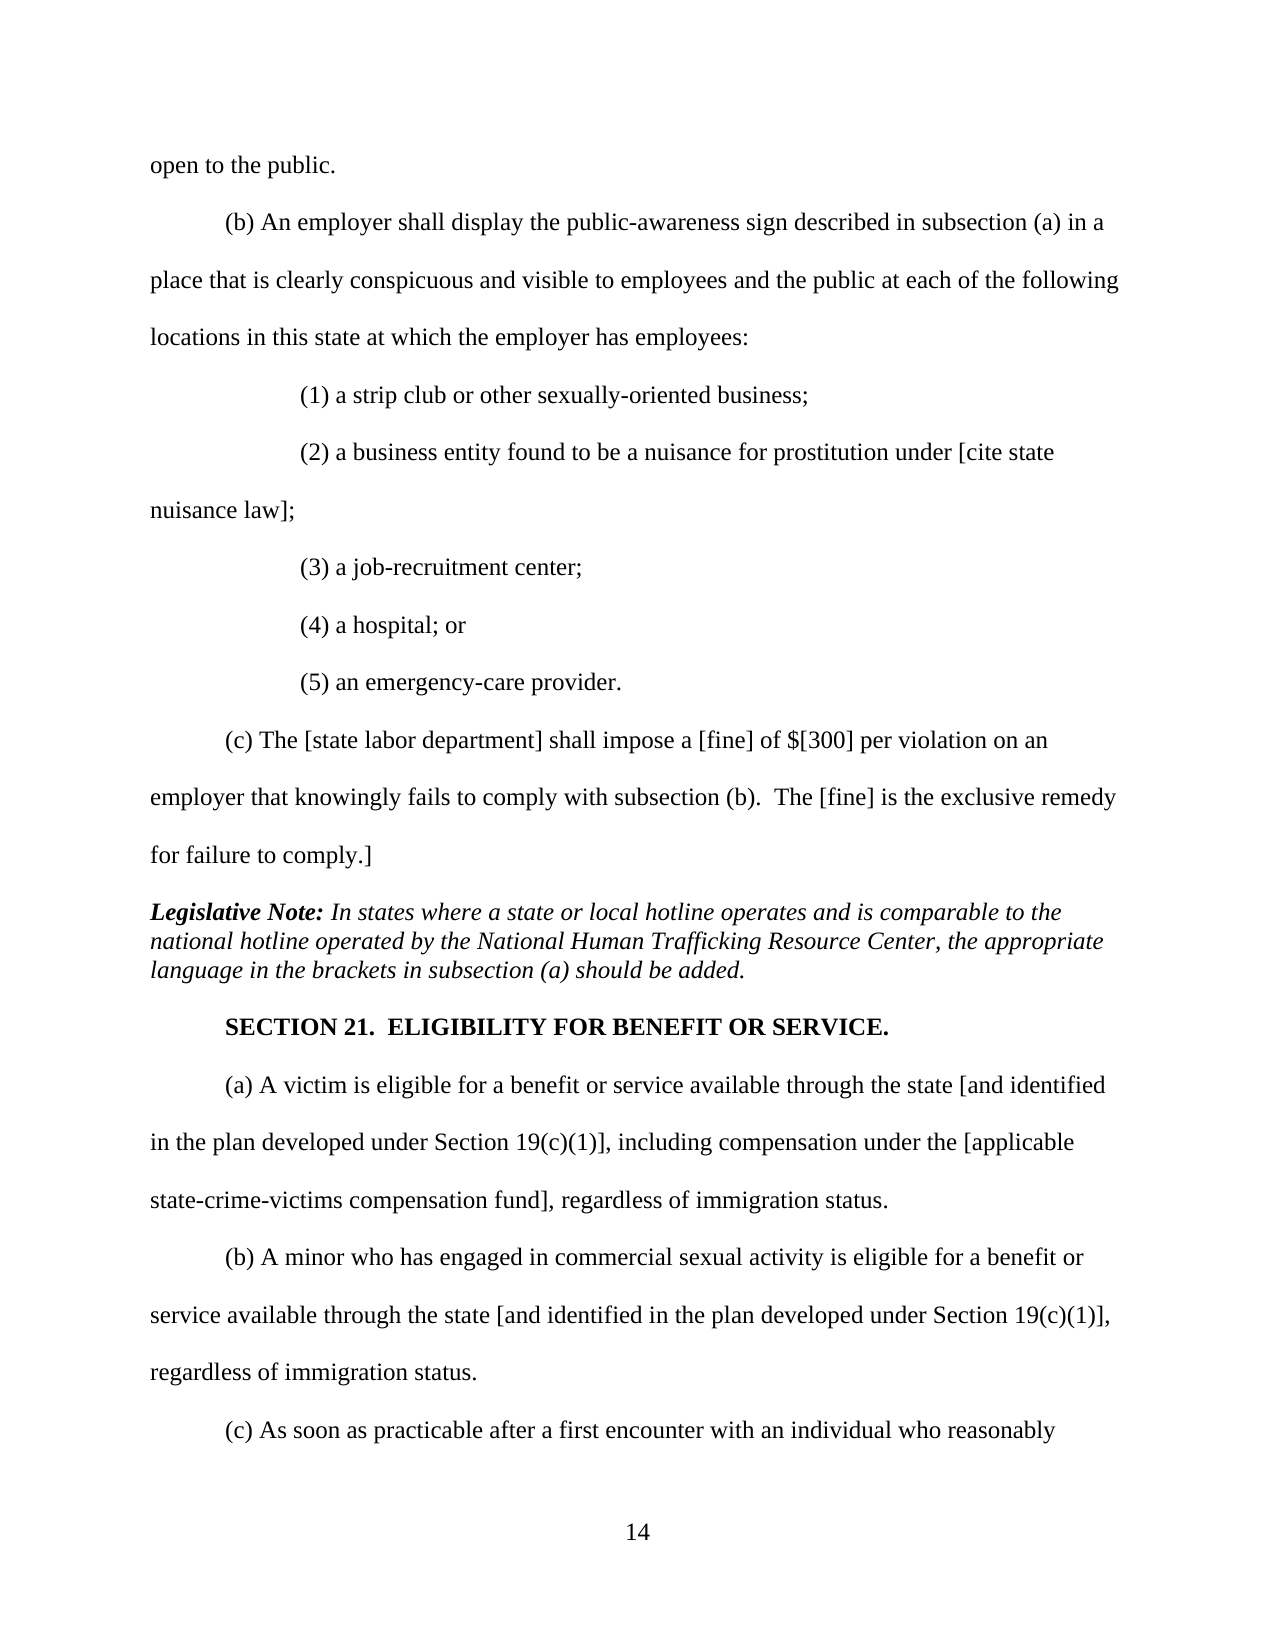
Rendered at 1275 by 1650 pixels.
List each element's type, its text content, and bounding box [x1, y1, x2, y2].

text (2) a business entity found to be a nuisance for prostitution under [cite state nuisance law]; [150, 437, 1125, 524]
text (5) an emergency-care provider. [225, 667, 1125, 696]
text (1) a strip club or other sexually-oriented business; [225, 380, 1125, 409]
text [150, 1415, 1125, 1444]
subtitle SECTION 21. ELIGIBILITY FOR BENEFIT OR SERVICE. [150, 1012, 1125, 1041]
text (4) a hospital; or [225, 610, 1125, 639]
text (3) a job-recruitment center; [225, 552, 1125, 581]
text (b) A minor who has engaged in commercial sexual activity is eligible for a benefit or service available through the state [and identified in the plan developed under Section 19(c)(1)], regardless of immigration status. [150, 1242, 1125, 1386]
text (b) An employer shall display the public-awareness sign described in subsection (a) in a place that is clearly conspicuous and visible to employees and the public at each of the following locations in this state at which the employer has employees: [150, 207, 1125, 351]
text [150, 150, 1125, 179]
text (a) A victim is eligible for a benefit or service available through the state [and identified in the plan developed under Section 19(c)(1)], including compensation under the [applicable state-crime-victims compensation fund], regardless of immigration status. [150, 1070, 1125, 1214]
text (c) The [state labor department] shall impose a [fine] of $[300] per violation on an employer that knowingly fails to comply with subsection (b). The [fine] is the exclusive remedy for failure to comply.] [150, 725, 1125, 869]
text Legislative Note: In states where a state or local hotline operates and is comparable to the national hotline operated by the National Human Trafficking Resource Center, the appropriate language in the brackets in subsection (a) should be added. [150, 897, 1125, 984]
